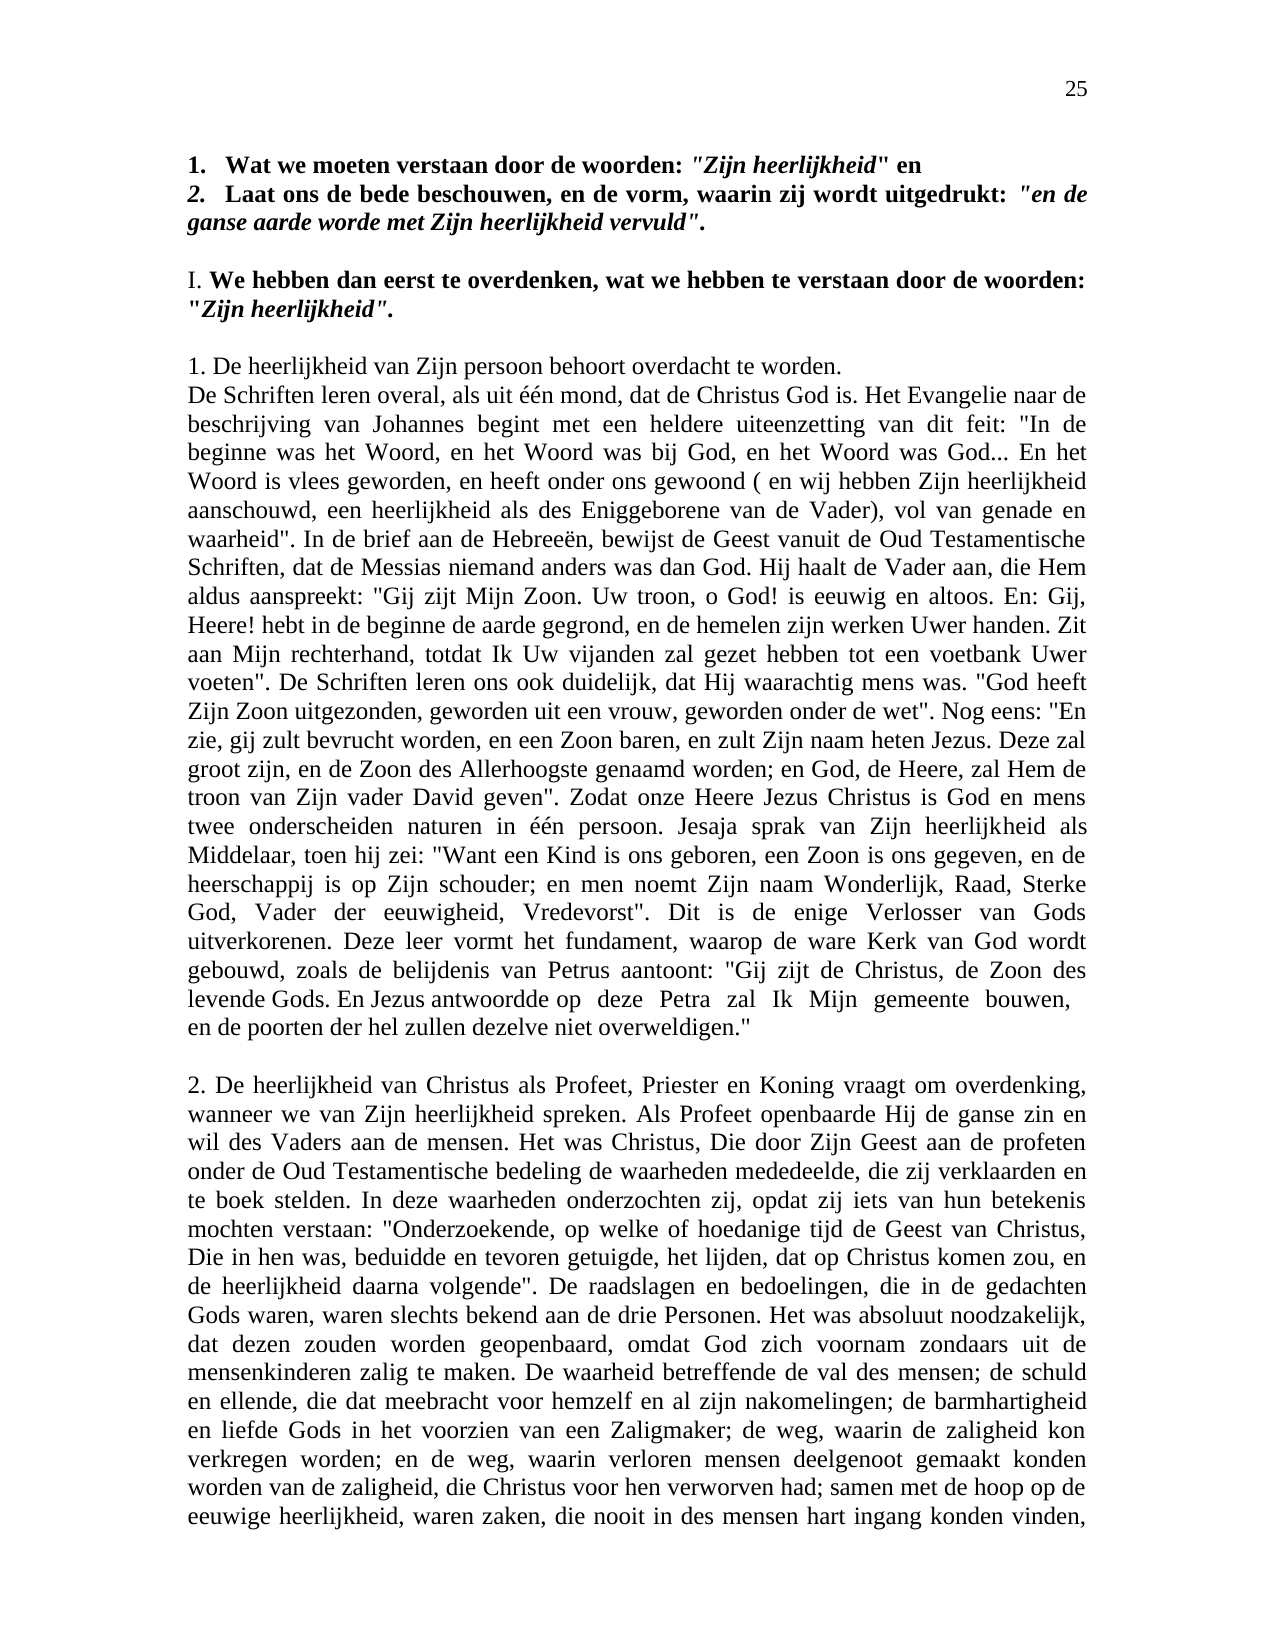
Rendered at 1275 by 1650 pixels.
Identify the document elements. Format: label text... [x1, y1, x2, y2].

text I. We hebben dan eerst te overdenken, wat we hebben te verstaan door de woorden: "Zijn heerlijkheid". [187, 265, 1087, 322]
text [187, 1070, 1087, 1530]
list Wat we moeten verstaan door de woorden: "Zijn heerlijkheid" en [187, 150, 1087, 179]
list Laat ons de bede beschouwen, en de vorm, waarin zij wordt uitgedrukt: "en de ganse aarde worde met Zijn heerlijkheid vervuld". [187, 179, 1087, 236]
text 1. De heerlijkheid van Zijn persoon behoort overdacht te worden. [187, 351, 1087, 380]
text De Schriften leren overal, als uit één mond, dat de Christus God is. Het Evangelie naar de beschrijving van Johannes begint met een heldere uiteenzetting van dit feit: "In de beginne was het Woord, en het Woord was bij God, en het Woord was God... En het Woord is vlees geworden, en heeft onder ons gewoond ( en wij hebben Zijn heerlijkheid aanschouwd, een heerlijkheid als des Eniggeborene van de Vader), vol van genade en waarheid". In de brief aan de Hebreeën, bewijst de Geest vanuit de Oud Testamentische Schriften, dat de Messias niemand anders was dan God. Hij haalt de Vader aan, die Hem aldus aanspreekt: "Gij zijt Mijn Zoon. Uw troon, o God! is eeuwig en altoos. En: Gij, Heere! hebt in de beginne de aarde gegrond, en de hemelen zijn werken Uwer handen. Zit aan Mijn rechterhand, totdat Ik Uw vijanden zal gezet hebben tot een voetbank Uwer voeten". De Schriften leren ons ook duidelijk, dat Hij waarachtig mens was. "God heeft Zijn Zoon uitgezonden, geworden uit een vrouw, geworden onder de wet". Nog eens: "En zie, gij zult bevrucht worden, en een Zoon baren, en zult Zijn naam heten Jezus. Deze zal groot zijn, en de Zoon des Allerhoogste genaamd worden; en God, de Heere, zal Hem de troon van Zijn vader David geven". Zodat onze Heere Jezus Christus is God en mens twee onderscheiden naturen in één persoon. Jesaja sprak van Zijn heerlijkheid als Middelaar, toen hij zei: "Want een Kind is ons geboren, een Zoon is ons gegeven, en de heerschappij is op Zijn schouder; en men noemt Zijn naam Wonderlijk, Raad, Sterke God, Vader der eeuwigheid, Vredevorst". Dit is de enige Verlosser van Gods uitverkorenen. Deze leer vormt het fundament, waarop de ware Kerk van God wordt gebouwd, zoals de belijdenis van Petrus aantoont: "Gij zijt de Christus, de Zoon des levende Gods. En Jezus antwoordde op deze Petra zal Ik Mijn gemeente bouwen, en de poorten der hel zullen dezelve niet overweldigen." [187, 380, 1087, 1041]
